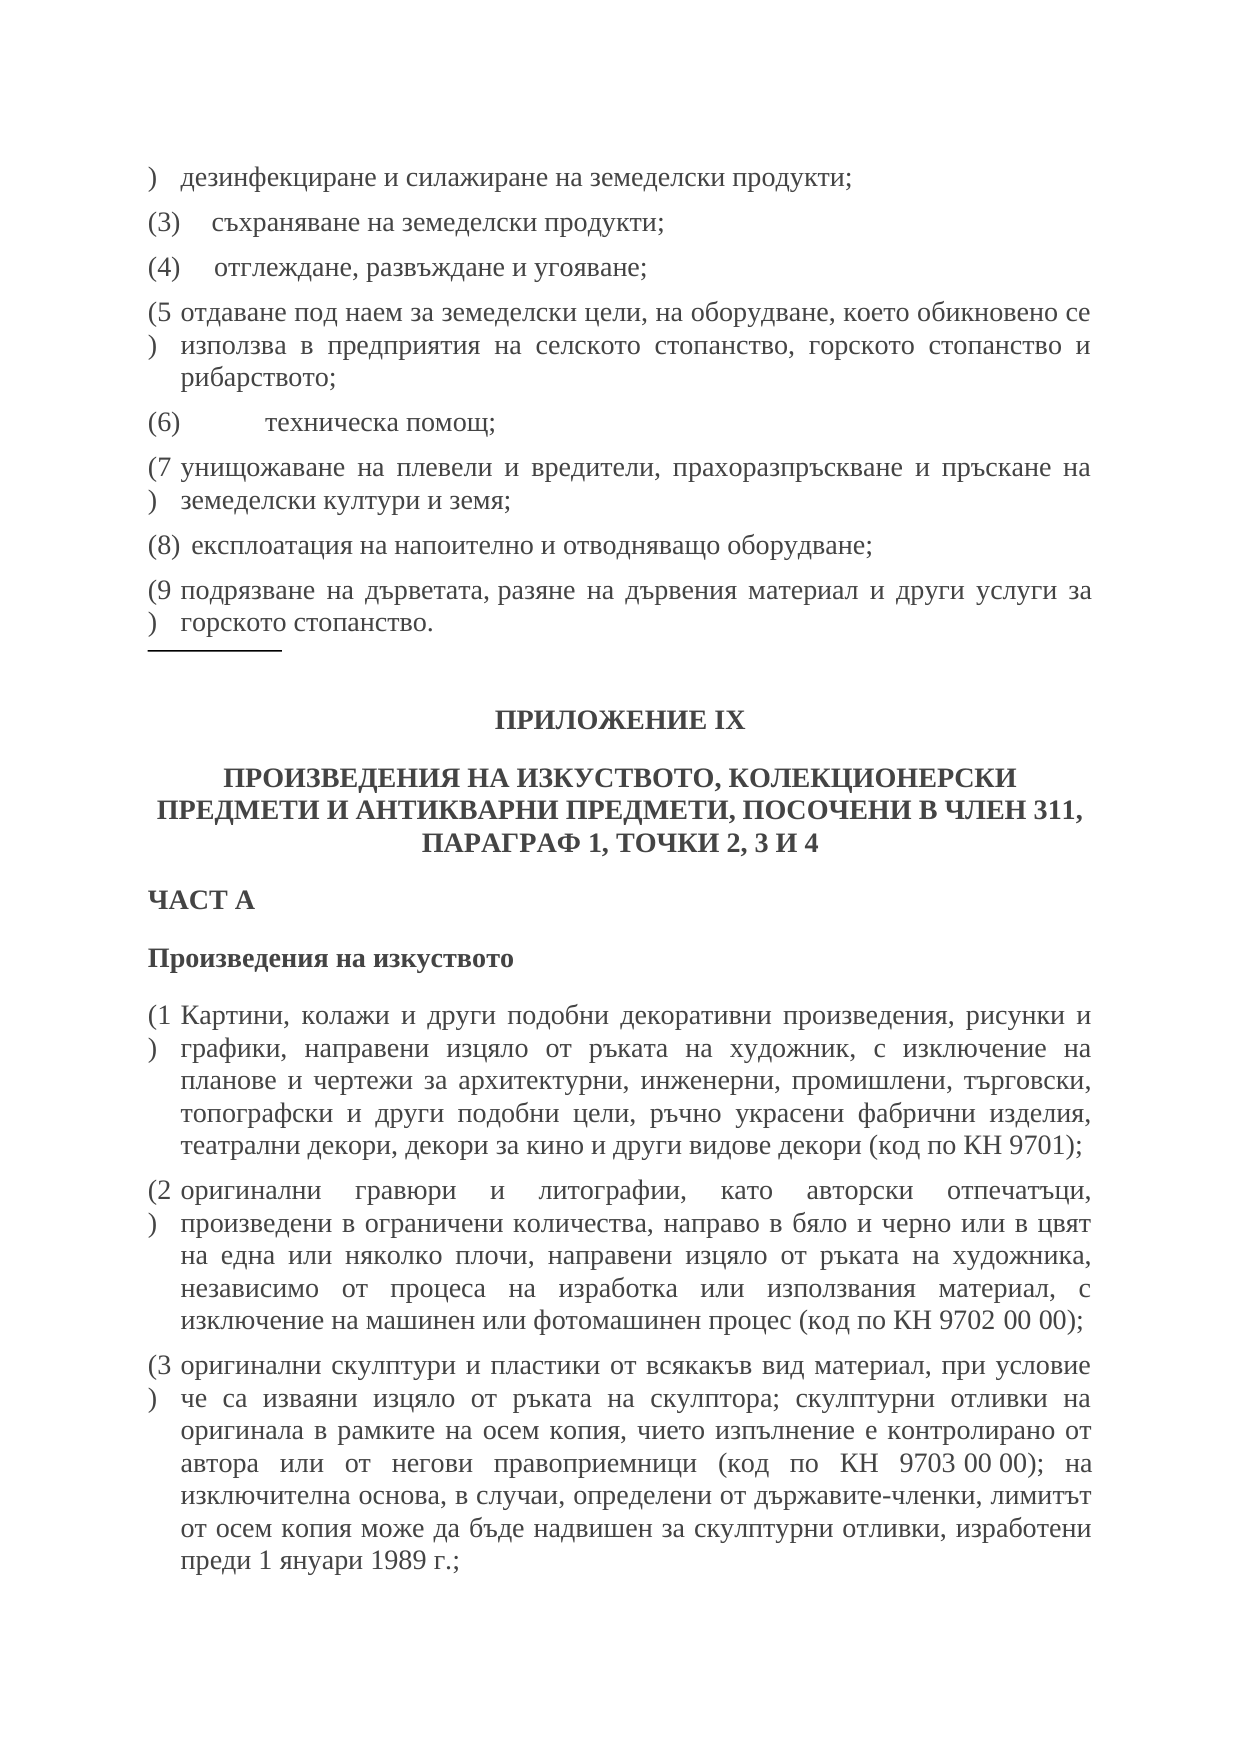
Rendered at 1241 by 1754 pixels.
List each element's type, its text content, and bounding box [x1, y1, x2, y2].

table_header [180, 148, 1093, 193]
table_header (8) [148, 515, 191, 560]
table_header (1) [148, 986, 180, 1161]
table_header подрязване на дърветата, разяне на дървения материал и други услуги за горското стопанство. [180, 560, 1093, 638]
table_header (2) [148, 148, 180, 193]
table_header техническа помощ; [265, 393, 1093, 438]
table_header (2) [148, 1161, 180, 1336]
table_header (7) [148, 438, 180, 515]
table_header оригинални скулптури и пластики от всякакъв вид материал, при условие че са изваяни изцяло от ръката на скулптора; скулптурни отливки на оригинала в рамките на осем копия, чието изпълнение е контролирано от автора или от негови правоприемници (код по КН 9703 00 00); на изключителна основа, в случаи, определени от държавите-членки, лимитът от осем копия може да бъде надвишен за скулптурни отливки, изработени преди 1 януари 1989 г.; [180, 1336, 1093, 1576]
text ПРИЛОЖЕНИЕ IX [148, 703, 1093, 736]
table_header (5) [148, 283, 180, 393]
table_header (3) [148, 1336, 180, 1576]
text ПРОИЗВЕДЕНИЯ НА ИЗКУСТВОТО, КОЛЕКЦИОНЕРСКИ ПРЕДМЕТИ И АНТИКВАРНИ ПРЕДМЕТИ, ПОСОЧЕНИ В ЧЛЕН 311, ПАРАГРАФ 1, ТОЧКИ 2, 3 И 4 [148, 761, 1093, 858]
table_header Картини, колажи и други подобни декоративни произведения, рисунки и графики, направени изцяло от ръката на художник, с изключение на планове и чертежи за архитектурни, инженерни, промишлени, търговски, топографски и други подобни цели, ръчно украсени фабрични изделия, театрални декори, декори за кино и други видове декори (код по КН 9701); [180, 986, 1093, 1161]
text Произведения на изкуството [148, 941, 1093, 973]
table_header съхраняване на земеделски продукти; [211, 193, 1093, 238]
table_header отдаване под наем за земеделски цели, на оборудване, което обикновено се използва в предприятия на селското стопанство, горското стопанство и рибарството; [180, 283, 1093, 393]
table_header оригинални гравюри и литографии, като авторски отпечатъци, произведени в ограничени количества, направо в бяло и черно или в цвят на една или няколко плочи, направени изцяло от ръката на художника, независимо от процеса на изработка или използвания материал, с изключение на машинен или фотомашинен процес (код по КН 9702 00 00); [180, 1161, 1093, 1336]
table_header (3) [148, 193, 211, 238]
table_header (4) [148, 238, 214, 283]
table_header (9) [148, 560, 180, 638]
table_header (6) [148, 393, 265, 438]
table_header отглеждане, развъждане и угояване; [214, 238, 1093, 283]
table_header експлоатация на напоително и отводняващо оборудване; [191, 515, 1093, 560]
table_header унищожаване на плевели и вредители, прахоразпръскване и пръскане на земеделски култури и земя; [180, 438, 1093, 515]
text ЧАСТ А [148, 883, 1093, 916]
